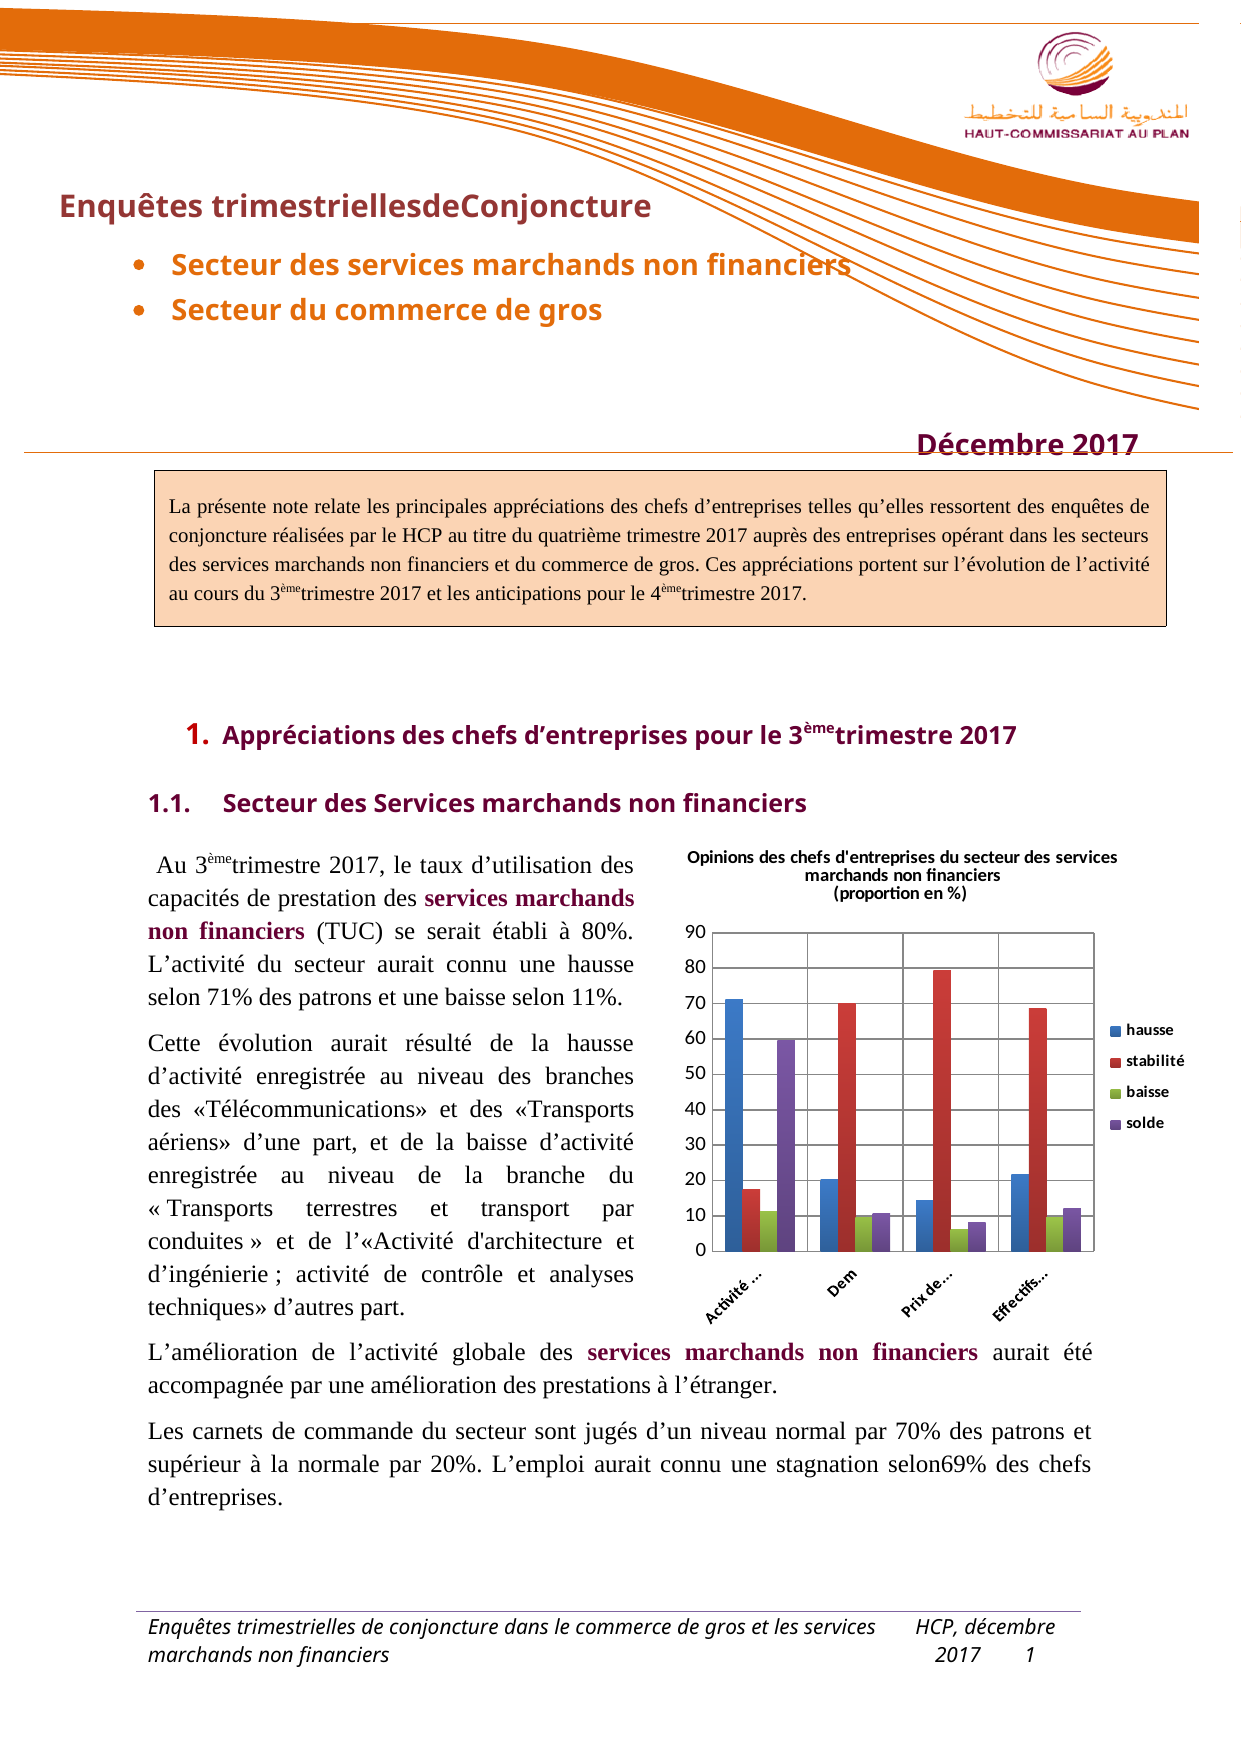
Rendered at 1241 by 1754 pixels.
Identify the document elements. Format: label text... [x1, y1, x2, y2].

list Secteur des Services marchands non financiers [148, 786, 1093, 820]
text Cette évolution aurait résulté de la hausse d’activité enregistrée au niveau des branches des «Télécommunications» et des «Transports aériens» d’une part, et de la baisse d’activité enregistrée au niveau de la branche du « Transports terrestres et transport par conduites » et de l’«Activité d'architecture et d’ingénierie ; activité de contrôle et analyses techniques» d’autres part. [148, 1028, 1093, 1321]
text Au 3èmetrimestre 2017, le taux d’utilisation des capacités de prestation des services marchands non financiers (TUC) se serait établi à 80%. L’activité du secteur aurait connu une hausse selon 71% des patrons et une baisse selon 11%. [148, 850, 1093, 1011]
text Les carnets de commande du secteur sont jugés d’un niveau normal par 70% des patrons et supérieur à la normale par 20%. L’emploi aurait connu une stagnation selon69% des chefs d’entreprises. [148, 1416, 1093, 1511]
text L’amélioration de l’activité globale des services marchands non financiers aurait été accompagnée par une amélioration des prestations à l’étranger. [148, 1337, 1093, 1399]
list Appréciations des chefs d’entreprises pour le 3èmetrimestre 2017 [185, 714, 1110, 753]
